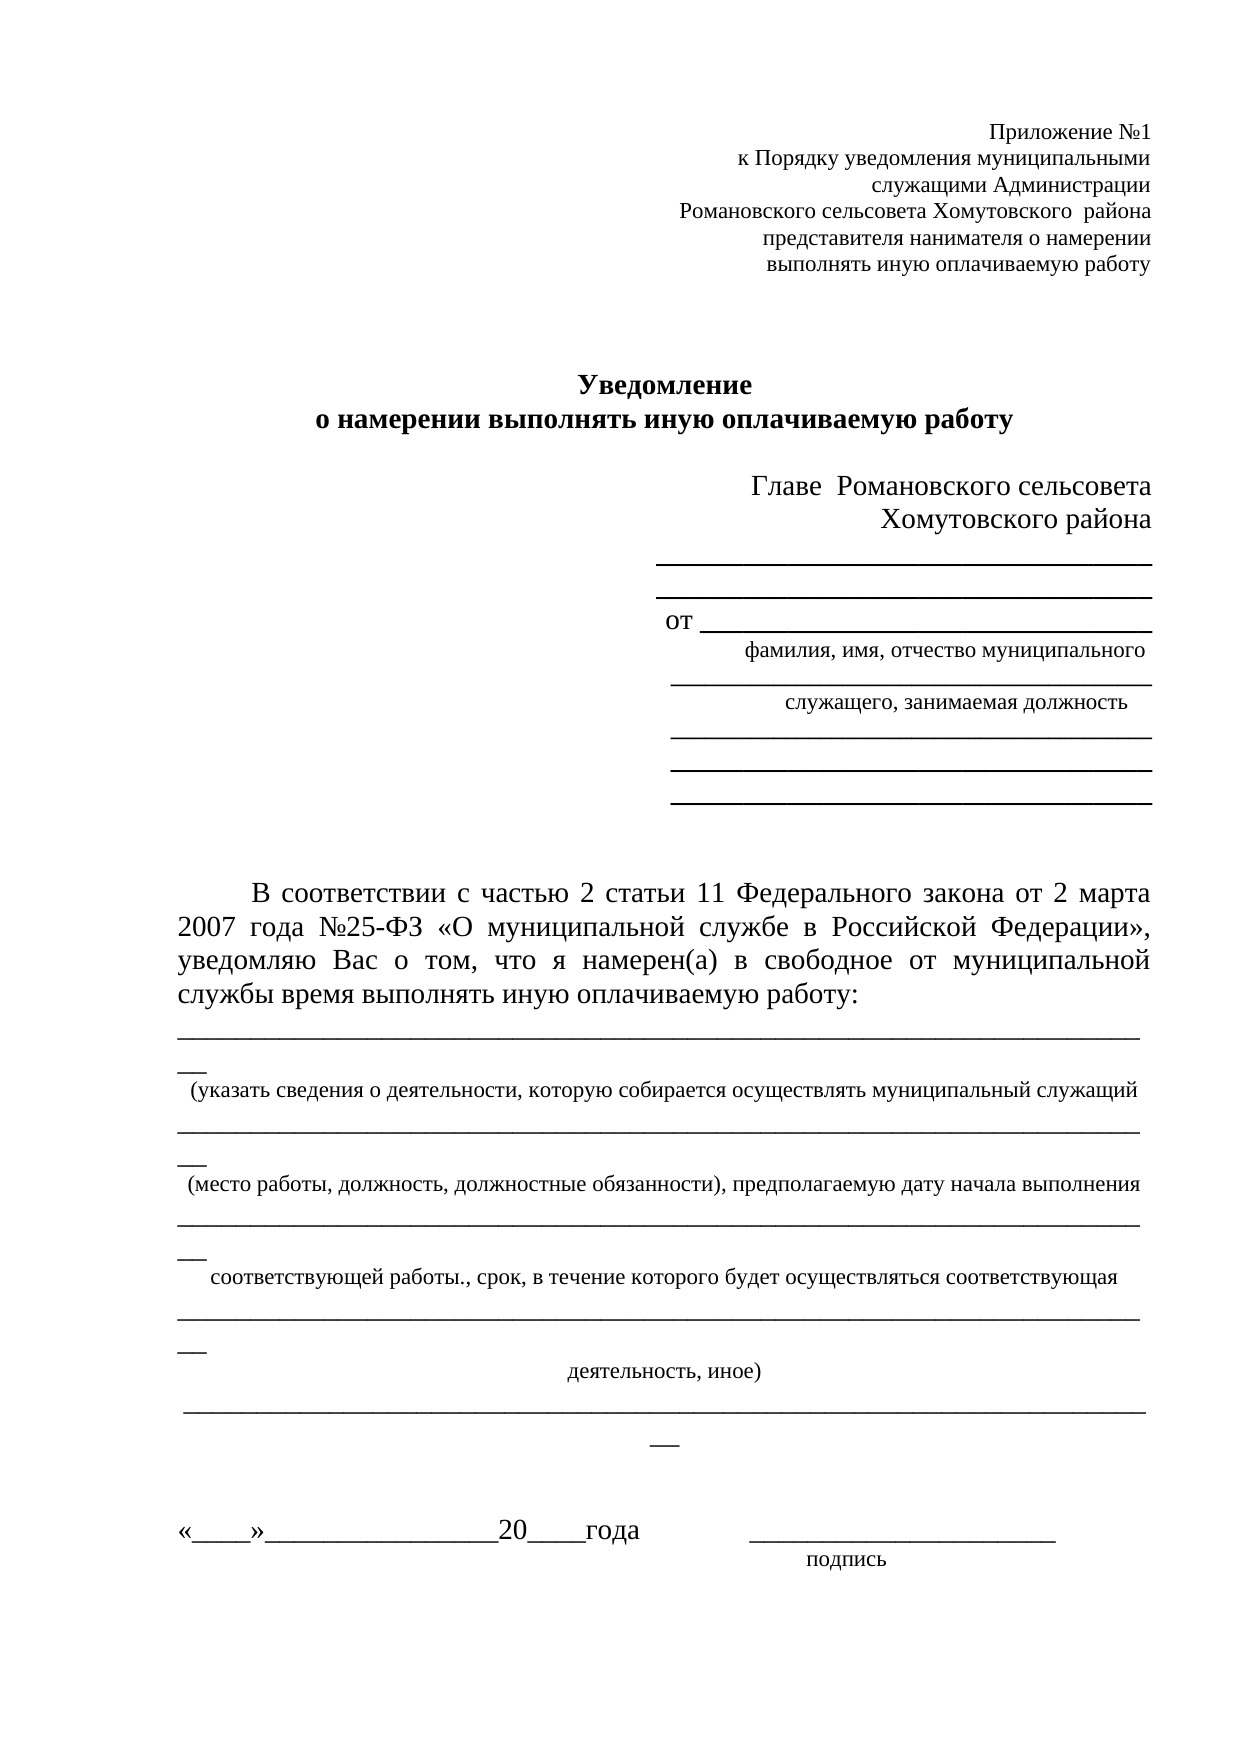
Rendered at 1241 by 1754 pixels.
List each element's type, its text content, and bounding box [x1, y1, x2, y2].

text подпись [177, 1545, 1152, 1572]
text представителя нанимателя о намерении [177, 223, 1152, 250]
text ____________________________________________________________________ [177, 1009, 1152, 1076]
text о намерении выполнять иную оплачиваемую работу [177, 401, 1152, 434]
text деятельность, иное) [177, 1357, 1152, 1383]
text соответствующей работы., срок, в течение которого будет осуществляться соответствующая [177, 1263, 1152, 1290]
text (место работы, должность, должностные обязанности), предполагаемую дату начала выполнения [177, 1170, 1152, 1196]
text __________________________________________ [177, 715, 1152, 741]
text ____________________________________________________________________ [177, 1290, 1152, 1357]
text __________________________________ [177, 535, 1152, 568]
text __________________________________ [177, 568, 1152, 602]
text __________________________________________ [177, 662, 1152, 688]
text выполнять иную оплачиваемую работу [177, 250, 1152, 276]
text ____________________________________________________________________ [177, 1196, 1152, 1263]
text Приложение №1 [177, 118, 1152, 144]
text служащими Администрации [177, 171, 1152, 197]
text к Порядку уведомления муниципальными [177, 144, 1152, 171]
text «____»________________20____года _____________________ [177, 1484, 1152, 1545]
text Главе Романовского сельсовета [177, 468, 1152, 501]
text Хомутовского района [177, 501, 1152, 535]
text В соответствии с частью 2 статьи 11 Федерального закона от 2 марта 2007 года №25-ФЗ «О муниципальной службе в Российской Федерации», уведомляю Вас о том, что я намерен(а) в свободное от муниципальной службы время выполнять иную оплачиваемую работу: [177, 875, 1152, 1009]
text ____________________________________________________________________ [177, 1103, 1152, 1170]
text _________________________________ [177, 741, 1152, 774]
text Романовского сельсовета Хомутовского района [177, 197, 1152, 223]
text ____________________________________________________________________ [177, 1383, 1152, 1450]
text _________________________________ [177, 774, 1152, 808]
text служащего, занимаемая должность [177, 688, 1152, 715]
text фамилия, имя, отчество муниципального [177, 636, 1152, 662]
text Уведомление [177, 367, 1152, 401]
text от _______________________________ [177, 602, 1152, 636]
text (указать сведения о деятельности, которую собирается осуществлять муниципальный служащий [177, 1076, 1152, 1103]
